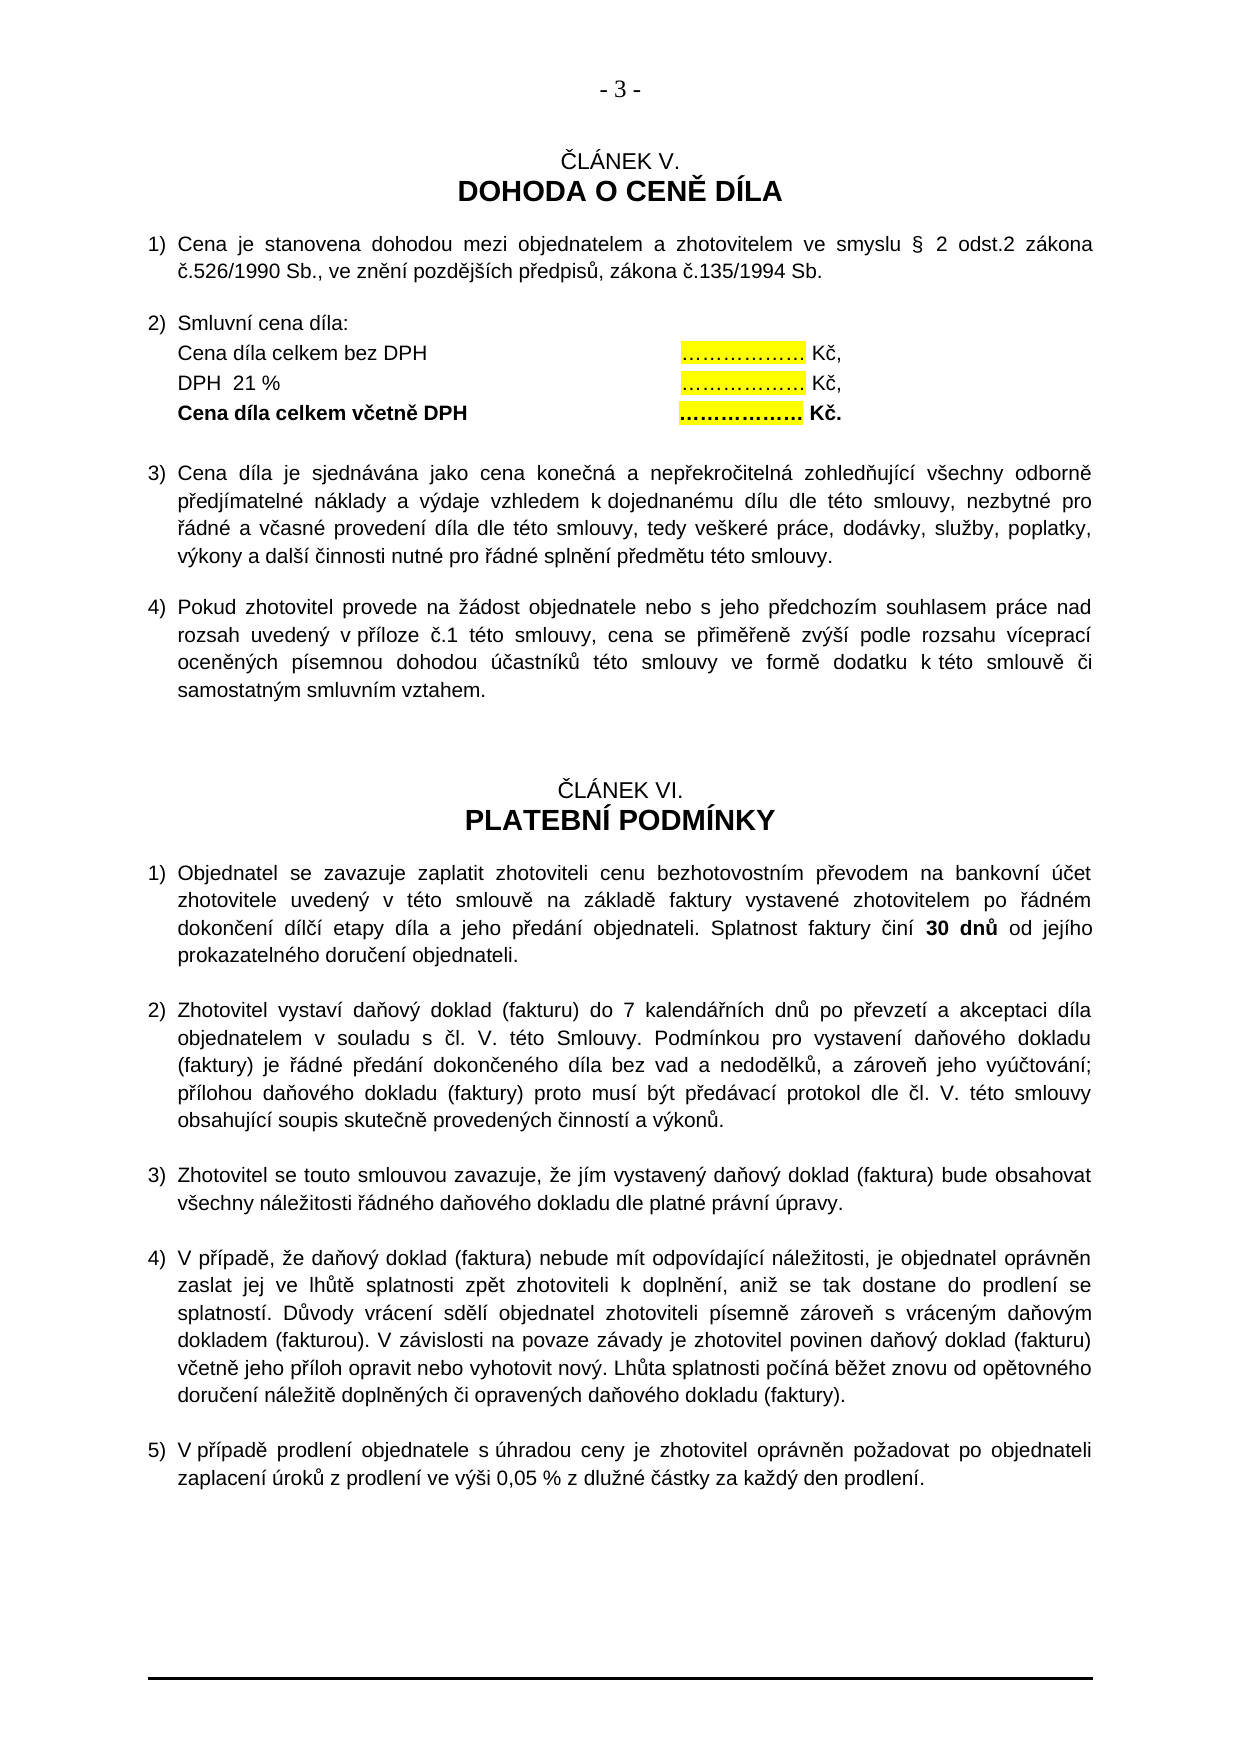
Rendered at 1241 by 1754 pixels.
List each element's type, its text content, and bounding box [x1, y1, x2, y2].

text Cena díla celkem včetně DPH ……………… Kč. [803, 401, 1093, 425]
text Cena díla celkem včetně DPH ……………… Kč. [177, 401, 679, 425]
text DPH 21 % ……………… Kč, [177, 371, 681, 395]
list Cena díla je sjednávána jako cena konečná a nepřekročitelná zohledňující všechny odborně předjímatelné náklady a výdaje vzhledem k dojednanému dílu dle této smlouvy, nezbytné pro řádné a včasné provedení díla dle této smlouvy, tedy veškeré práce, dodávky, služby, poplatky, výkony a další činnosti nutné pro řádné splnění předmětu této smlouvy. [148, 461, 1093, 567]
text Cena díla celkem bez DPH ……………… Kč, [806, 341, 1093, 364]
list Zhotovitel vystaví daňový doklad (fakturu) do 7 kalendářních dnů po převzetí a akceptaci díla objednatelem v souladu s čl. V. této Smlouvy. Podmínkou pro vystavení daňového dokladu (faktury) je řádné předání dokončeného díla bez vad a nedodělků, a zároveň jeho vyúčtování; přílohou daňového dokladu (faktury) proto musí být předávací protokol dle čl. V. této smlouvy obsahující soupis skutečně provedených činností a výkonů. [148, 998, 1093, 1132]
text PLATEBNÍ PODMÍNKY [148, 803, 1093, 837]
list V případě prodlení objednatele s úhradou ceny je zhotovitel oprávněn požadovat po objednateli zaplacení úroků z prodlení ve výši 0,05 % z dlužné částky za každý den prodlení. [148, 1438, 1093, 1489]
list Cena je stanovena dohodou mezi objednatelem a zhotovitelem ve smyslu § 2 odst.2 zákona č.526/1990 Sb., ve znění pozdějších předpisů, zákona č.135/1994 Sb. [148, 231, 1093, 283]
list Objednatel se zavazuje zaplatit zhotoviteli cenu bezhotovostním převodem na bankovní účet zhotovitele uvedený v této smlouvě na základě faktury vystavené zhotovitelem po řádném dokončení dílčí etapy díla a jeho předání objednateli. Splatnost faktury činí 30 dnů od jejího prokazatelného doručení objednateli. [148, 861, 1093, 967]
list Pokud zhotovitel provede na žádost objednatele nebo s jeho předchozím souhlasem práce nad rozsah uvedený v příloze č.1 této smlouvy, cena se přiměřeně zvýší podle rozsahu víceprací oceněných písemnou dohodou účastníků této smlouvy ve formě dodatku k této smlouvě či samostatným smluvním vztahem. [148, 595, 1093, 701]
list Zhotovitel se touto smlouvou zavazuje, že jím vystavený daňový doklad (faktura) bude obsahovat všechny náležitosti řádného daňového dokladu dle platné právní úpravy. [148, 1163, 1093, 1214]
text ČLÁNEK V. [148, 148, 1093, 174]
list Smluvní cena díla: [148, 310, 1093, 334]
text DPH 21 % ……………… Kč, [806, 371, 1093, 395]
text ČLÁNEK VI. [148, 777, 1093, 803]
text DOHODA O CENĚ DÍLA [148, 174, 1093, 207]
text Cena díla celkem bez DPH ……………… Kč, [177, 341, 681, 364]
list V případě, že daňový doklad (faktura) nebude mít odpovídající náležitosti, je objednatel oprávněn zaslat jej ve lhůtě splatnosti zpět zhotoviteli k doplnění, aniž se tak dostane do prodlení se splatností. Důvody vrácení sdělí objednatel zhotoviteli písemně zároveň s vráceným daňovým dokladem (fakturou). V závislosti na povaze závady je zhotovitel povinen daňový doklad (fakturu) včetně jeho příloh opravit nebo vyhotovit nový. Lhůta splatnosti počíná běžet znovu od opětovného doručení náležitě doplněných či opravených daňového dokladu (faktury). [148, 1246, 1093, 1407]
